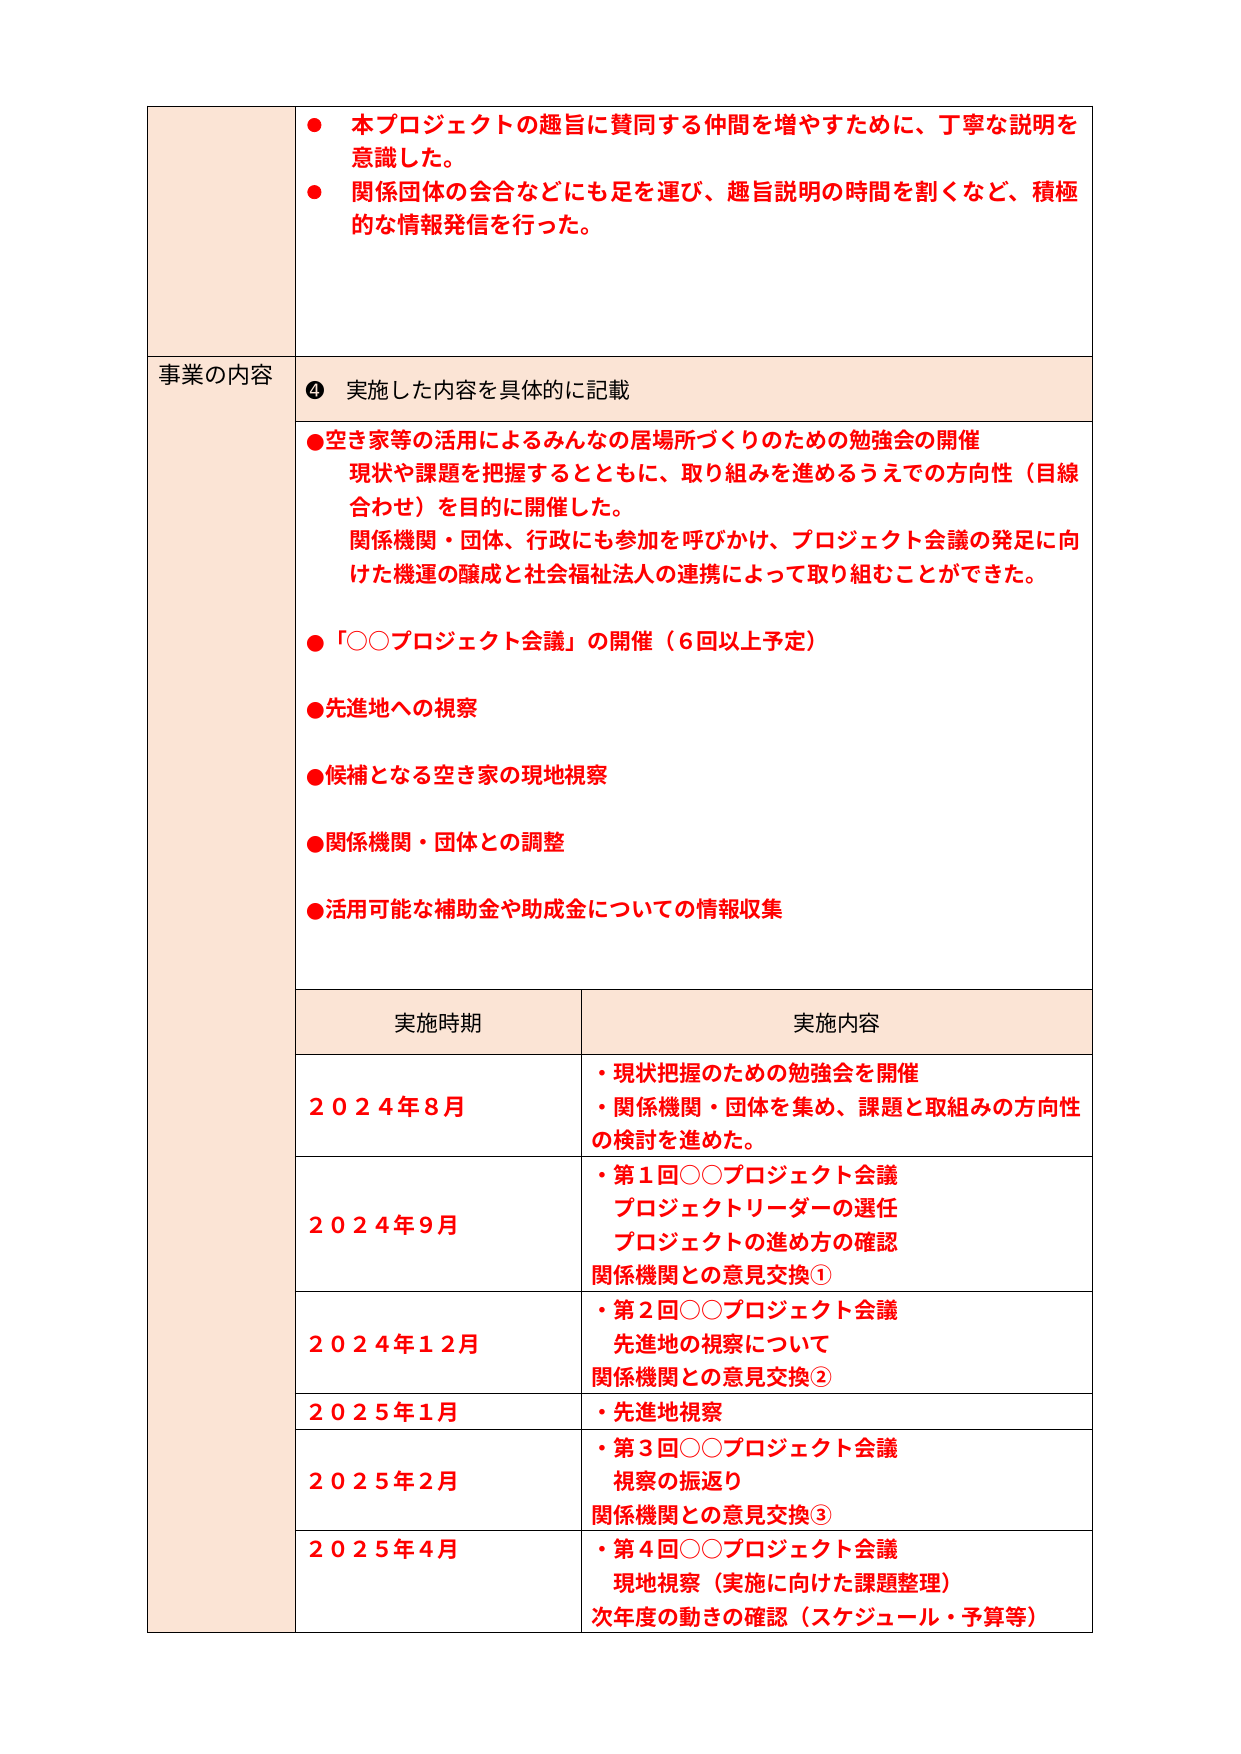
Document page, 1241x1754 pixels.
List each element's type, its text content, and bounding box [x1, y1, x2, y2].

table_cell ●空き家等の活用によるみんなの居場所づくりのための勉強会の開催 現状や課題を把握するとともに、取り組みを進めるうえでの方向性（目線合わせ）を目的に開催した。 関係機関・団体、行政にも参加を呼びかけ、プロジェクト会議の発足に向けた機運の醸成と社会福祉法人の連携によって取り組むことができた。 ●「○○プロジェクト会議」の開催（６回以上予定） ●先進地への視察 ●候補となる空き家の現地視察 ●関係機関・団体との調整 ●活用可能な補助金や助成金についての情報収集 [296, 422, 1092, 989]
table_cell ・第３回○○プロジェクト会議 視察の振返り 関係機関との意見交換③ [582, 1430, 1092, 1530]
table_cell ２０２４年８月 [296, 1055, 581, 1156]
table_cell ２０２５年４月 [296, 1531, 581, 1632]
table_cell ２０２４年９月 [296, 1157, 581, 1291]
table_cell 実施時期 [296, 990, 581, 1054]
table_cell ・現状把握のための勉強会を開催 ・関係機関・団体を集め、課題と取組みの方向性の検討を進めた。 [582, 1055, 1092, 1156]
table_cell ・先進地視察 [582, 1394, 1092, 1429]
table_cell ・第４回○○プロジェクト会議 現地視察（実施に向けた課題整理） 次年度の動きの確認（スケジュール・予算等） [582, 1531, 1092, 1632]
table_cell ２０２５年２月 [296, 1430, 581, 1530]
table_cell ２０２４年１２月 [296, 1292, 581, 1393]
table_cell ２０２５年１月 [296, 1394, 581, 1429]
table_cell ➍ 実施した内容を具体的に記載 [296, 357, 1092, 421]
table_cell 実施内容 [582, 990, 1092, 1054]
table_cell ・第２回○○プロジェクト会議 先進地の視察について 関係機関との意見交換② [582, 1292, 1092, 1393]
table_cell 事業の内容 [148, 357, 295, 1632]
table_cell ・第１回○○プロジェクト会議 プロジェクトリーダーの選任 プロジェクトの進め方の確認 関係機関との意見交換① [582, 1157, 1092, 1291]
table_cell 本プロジェクトの趣旨に賛同する仲間を増やすために、丁寧な説明を意識した。 関係団体の会合などにも足を運び、趣旨説明の時間を割くなど、積極的な情報発信を行った。 [296, 107, 1092, 356]
